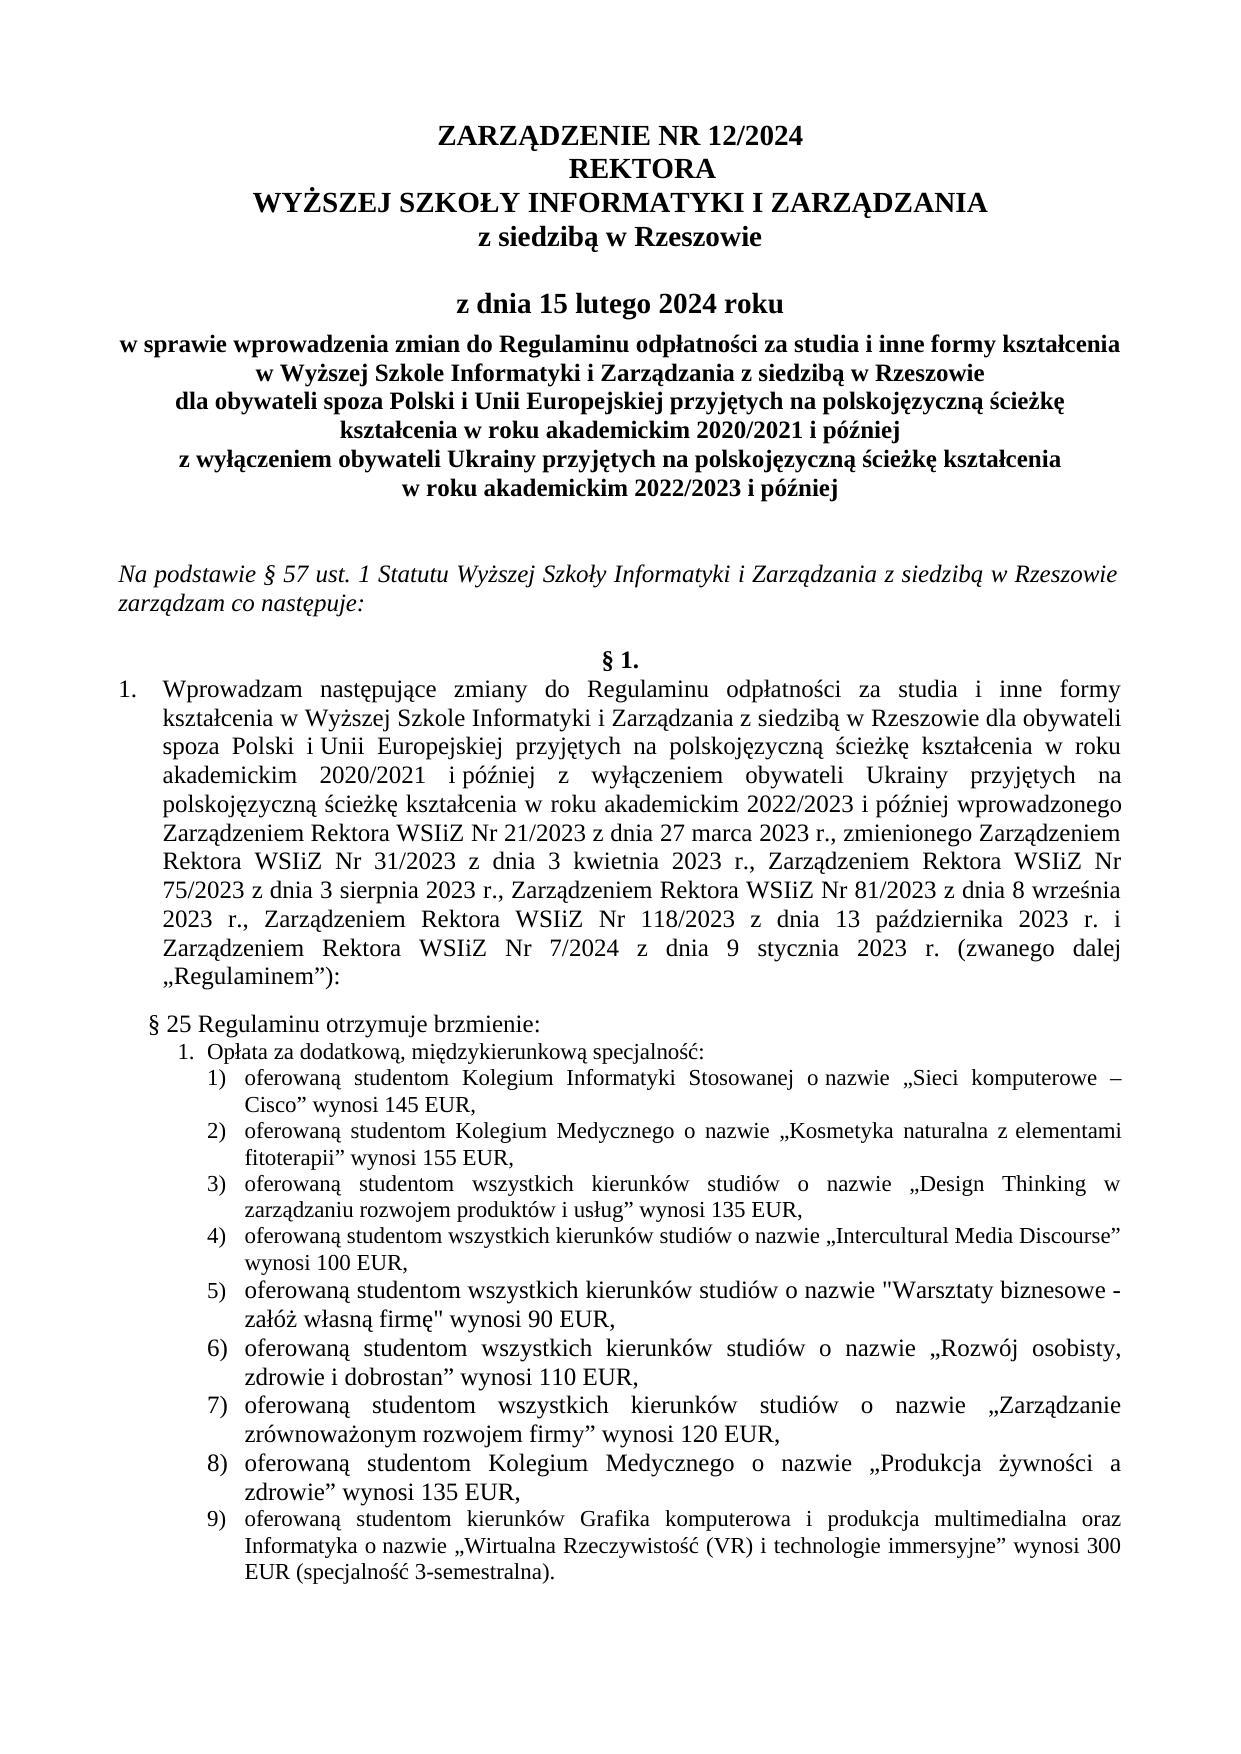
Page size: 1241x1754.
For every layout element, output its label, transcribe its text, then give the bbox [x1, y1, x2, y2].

list Wprowadzam następujące zmiany do Regulaminu odpłatności za studia i inne formy kształcenia w Wyższej Szkole Informatyki i Zarządzania z siedzibą w Rzeszowie dla obywateli spoza Polski i Unii Europejskiej przyjętych na polskojęzyczną ścieżkę kształcenia w roku akademickim 2020/2021 i później z wyłączeniem obywateli Ukrainy przyjętych na polskojęzyczną ścieżkę kształcenia w roku akademickim 2022/2023 i później wprowadzonego Zarządzeniem Rektora WSIiZ Nr 21/2023 z dnia 27 marca 2023 r., zmienionego Zarządzeniem Rektora WSIiZ Nr 31/2023 z dnia 3 kwietnia 2023 r., Zarządzeniem Rektora WSIiZ Nr 75/2023 z dnia 3 sierpnia 2023 r., Zarządzeniem Rektora WSIiZ Nr 81/2023 z dnia 8 września 2023 r., Zarządzeniem Rektora WSIiZ Nr 118/2023 z dnia 13 października 2023 r. i Zarządzeniem Rektora WSIiZ Nr 7/2024 z dnia 9 stycznia 2023 r. (zwanego dalej „Regulaminem”): [118, 674, 1122, 990]
text § 1. [118, 645, 1122, 674]
text dla obywateli spoza Polski i Unii Europejskiej przyjętych na polskojęzyczną ścieżkę kształcenia w roku akademickim 2020/2021 i później [118, 386, 1122, 444]
list oferowaną studentom Kolegium Medycznego o nazwie „Kosmetyka naturalna z elementami fitoterapii” wynosi 155 EUR, [207, 1117, 1122, 1170]
text w roku akademickim 2022/2023 i później [118, 473, 1122, 501]
text Na podstawie § 57 ust. 1 Statutu Wyższej Szkoły Informatyki i Zarządzania z siedzibą w Rzeszowie zarządzam co następuje: [118, 559, 1122, 616]
list oferowaną studentom wszystkich kierunków studiów o nazwie "Warsztaty biznesowe - załóż własną firmę" wynosi 90 EUR, [207, 1275, 1122, 1333]
text z wyłączeniem obywateli Ukrainy przyjętych na polskojęzyczną ścieżkę kształcenia [118, 444, 1122, 473]
text z dnia 15 lutego 2024 roku [118, 286, 1122, 319]
subtitle z siedzibą w Rzeszowie [118, 219, 1122, 252]
list oferowaną studentom wszystkich kierunków studiów o nazwie „Design Thinking w zarządzaniu rozwojem produktów i usług” wynosi 135 EUR, [207, 1170, 1122, 1223]
list oferowaną studentom Kolegium Medycznego o nazwie „Produkcja żywności a zdrowie” wynosi 135 EUR, [207, 1448, 1122, 1505]
list oferowaną studentom wszystkich kierunków studiów o nazwie „Zarządzanie zrównoważonym rozwojem firmy” wynosi 120 EUR, [207, 1390, 1122, 1448]
text w sprawie wprowadzenia zmian do Regulaminu odpłatności za studia i inne formy kształcenia [118, 329, 1122, 358]
list Opłata za dodatkową, międzykierunkową specjalność: [177, 1038, 1122, 1064]
list oferowaną studentom Kolegium Informatyki Stosowanej o nazwie „Sieci komputerowe – Cisco” wynosi 145 EUR, [207, 1064, 1122, 1117]
subtitle REKTORA [162, 152, 1122, 185]
list oferowaną studentom wszystkich kierunków studiów o nazwie „Intercultural Media Discourse” wynosi 100 EUR, [207, 1223, 1122, 1275]
subtitle ZARZĄDZENIE NR 12/2024 [118, 118, 1122, 152]
list oferowaną studentom kierunków Grafika komputerowa i produkcja multimedialna oraz Informatyka o nazwie „Wirtualna Rzeczywistość (VR) i technologie immersyjne” wynosi 300 EUR (specjalność 3-semestralna). [207, 1505, 1122, 1584]
text § 25 Regulaminu otrzymuje brzmienie: [118, 1009, 1122, 1038]
list oferowaną studentom wszystkich kierunków studiów o nazwie „Rozwój osobisty, zdrowie i dobrostan” wynosi 110 EUR, [207, 1333, 1122, 1390]
text w Wyższej Szkole Informatyki i Zarządzania z siedzibą w Rzeszowie [118, 358, 1122, 386]
subtitle WYŻSZEJ SZKOŁY INFORMATYKI I ZARZĄDZANIA [118, 185, 1122, 219]
